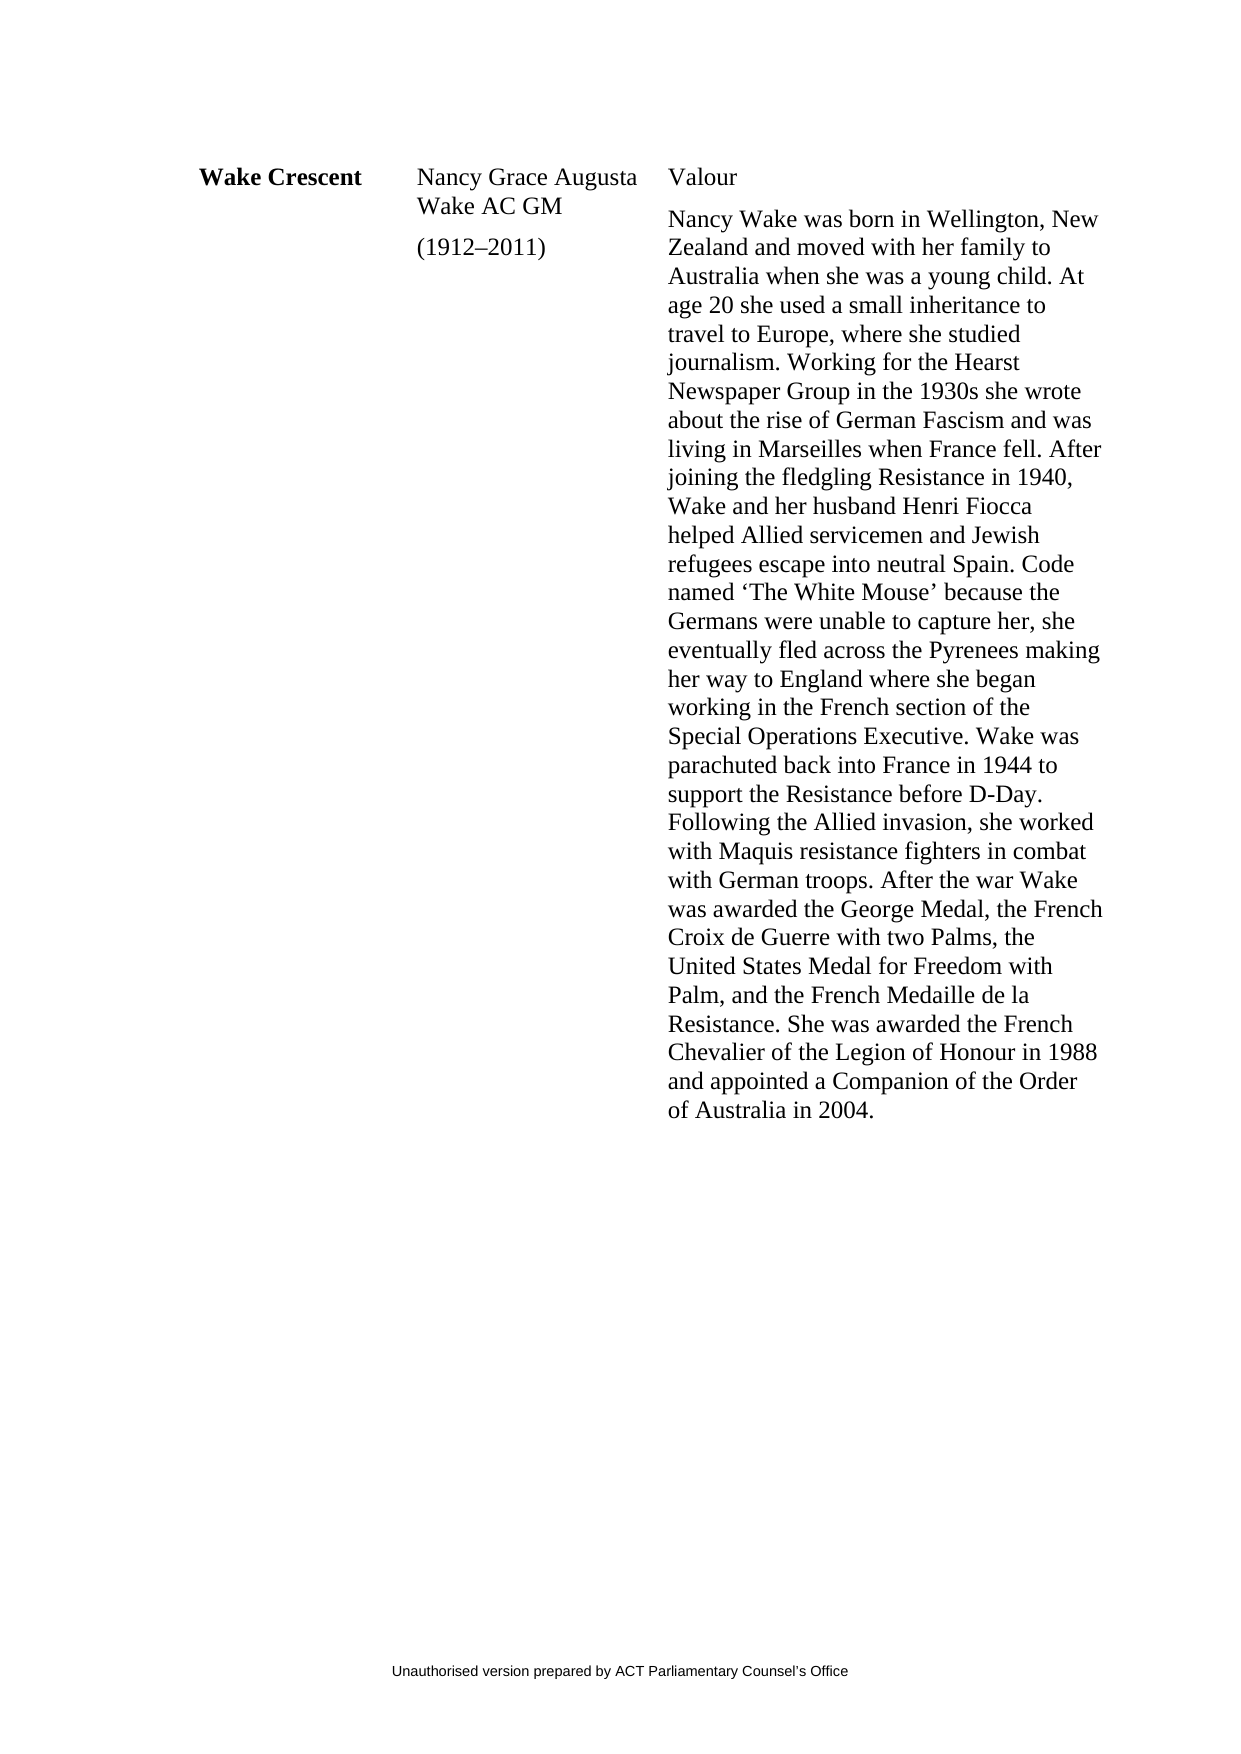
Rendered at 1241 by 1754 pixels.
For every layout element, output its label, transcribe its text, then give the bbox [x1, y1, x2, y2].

table_header Valour Nancy Wake was born in Wellington, New Zealand and moved with her family to Australia when she was a young child. At age 20 she used a small inheritance to travel to Europe, where she studied journalism. Working for the Hearst Newspaper Group in the 1930s she wrote about the rise of German Fascism and was living in Marseilles when France fell. After joining the fledgling Resistance in 1940, Wake and her husband Henri Fiocca helped Allied servicemen and Jewish refugees escape into neutral Spain. Code named ‘The White Mouse’ because the Germans were unable to capture her, she eventually fled across the Pyrenees making her way to England where she began working in the French section of the Special Operations Executive. Wake was parachuted back into France in 1944 to support the Resistance before D-Day. Following the Allied invasion, she worked with Maquis resistance fighters in combat with German troops. After the war Wake was awarded the George Medal, the French Croix de Guerre with two Palms, the United States Medal for Freedom with Palm, and the French Medaille de la Resistance. She was awarded the French Chevalier of the Legion of Honour in 1988 and appointed a Companion of the Order of Australia in 2004. [656, 150, 1114, 1177]
table_header Wake Crescent [188, 150, 405, 1177]
table_header Nancy Grace Augusta Wake AC GM (1912–2011) [405, 150, 656, 1177]
